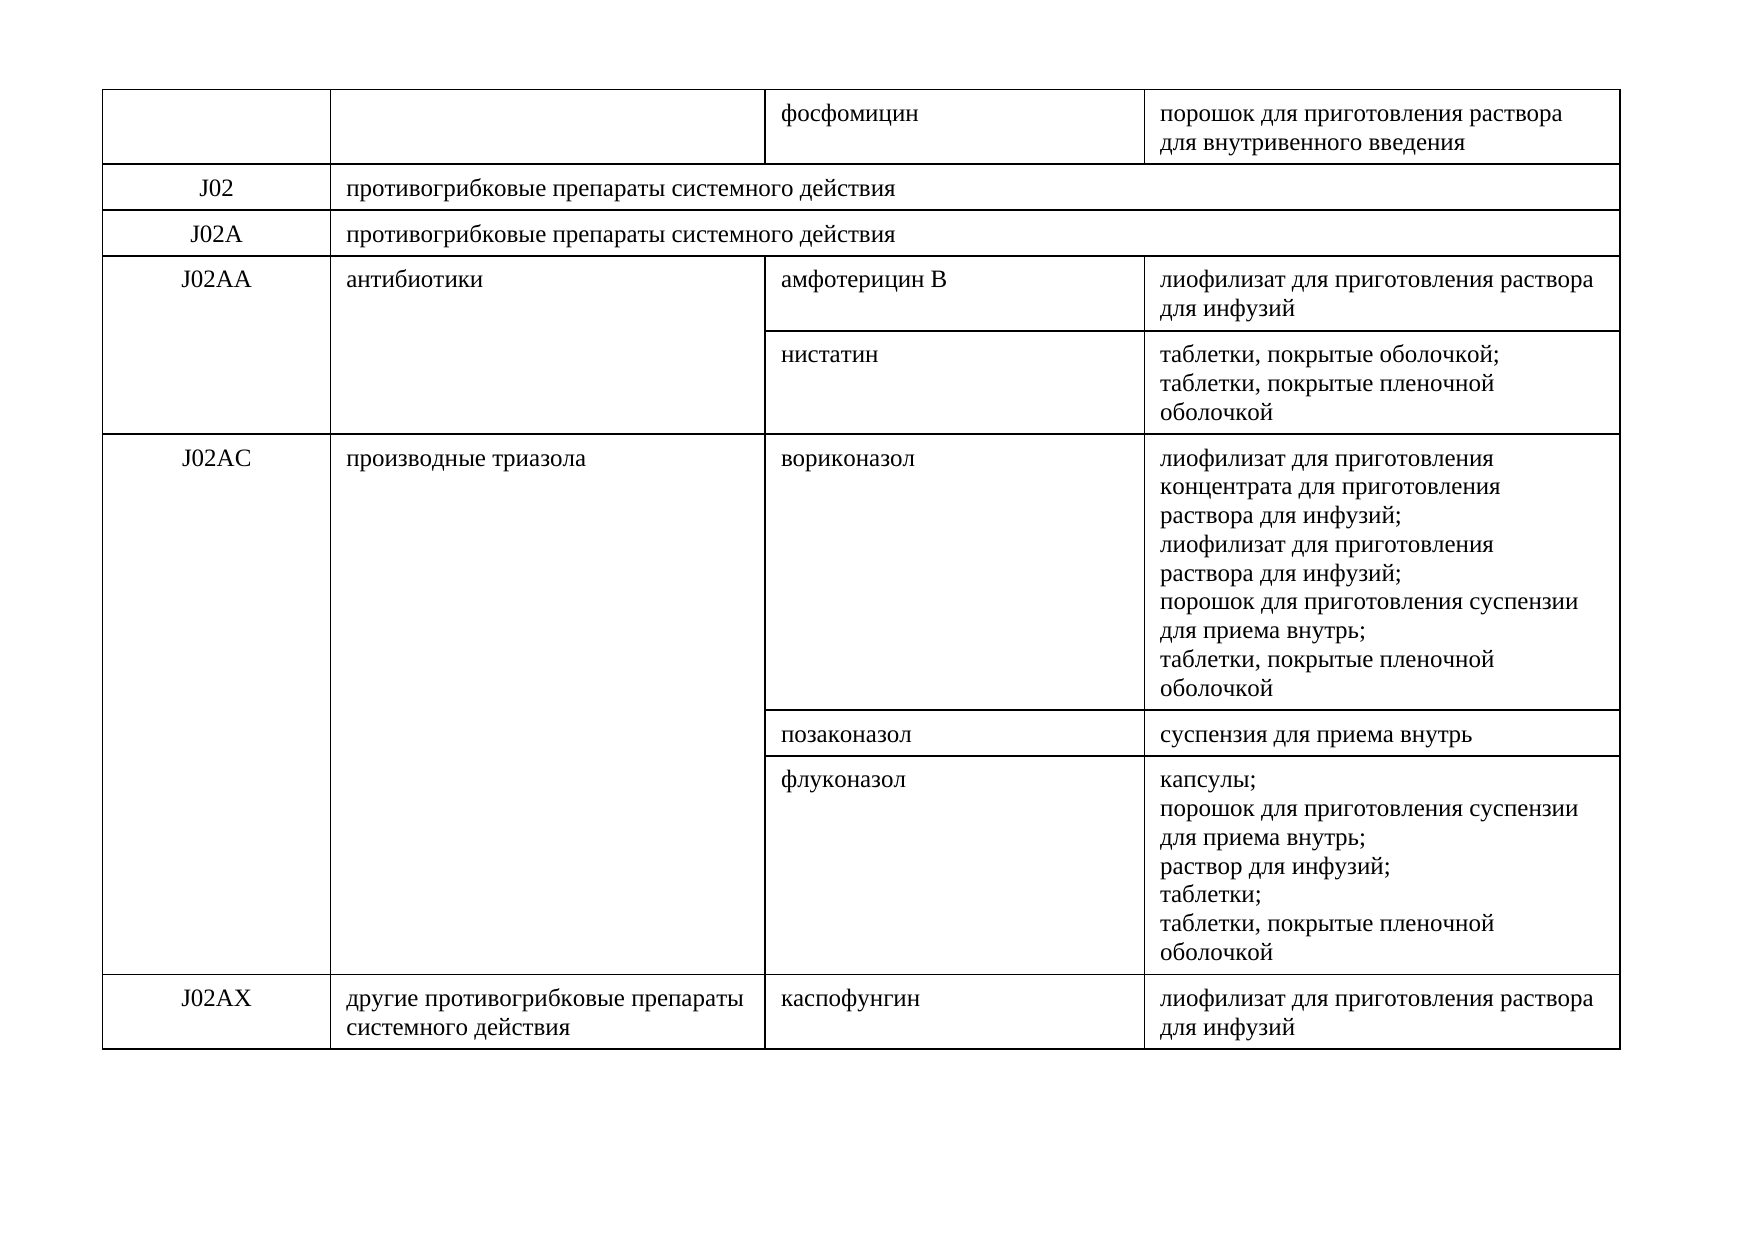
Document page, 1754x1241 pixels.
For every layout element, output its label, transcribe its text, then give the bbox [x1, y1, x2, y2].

table_cell антибиотики [331, 257, 764, 433]
table_cell J02AC [103, 435, 330, 974]
table_cell суспензия для приема внутрь [1145, 711, 1619, 755]
table_cell капсулы; порошок для приготовления суспензии для приема внутрь; раствор для инфузий; таблетки; таблетки, покрытые пленочной оболочкой [1145, 757, 1619, 974]
table_cell каспофунгин [766, 975, 1144, 1048]
table_cell вориконазол [766, 435, 1144, 709]
table_cell противогрибковые препараты системного действия [331, 165, 1619, 209]
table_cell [331, 975, 764, 1048]
table_cell J02AX [103, 975, 330, 1048]
table_cell таблетки, покрытые оболочкой; таблетки, покрытые пленочной оболочкой [1145, 332, 1619, 433]
table_cell порошок для приготовления раствора для внутривенного введения [1145, 90, 1619, 163]
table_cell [1145, 975, 1619, 1048]
table_cell лиофилизат для приготовления раствора для инфузий [1145, 257, 1619, 330]
table_cell амфотерицин В [766, 257, 1144, 330]
table_cell J02 [103, 165, 330, 209]
table_cell J02A [103, 211, 330, 255]
table_cell нистатин [766, 332, 1144, 433]
table_cell флуконазол [766, 757, 1144, 974]
table_cell позаконазол [766, 711, 1144, 755]
table_cell фосфомицин [766, 90, 1144, 163]
table_cell лиофилизат для приготовления концентрата для приготовления раствора для инфузий; лиофилизат для приготовления раствора для инфузий; порошок для приготовления суспензии для приема внутрь; таблетки, покрытые пленочной оболочкой [1145, 435, 1619, 709]
table_cell противогрибковые препараты системного действия [331, 211, 1619, 255]
table_cell производные триазола [331, 435, 764, 974]
table_cell J02AA [103, 257, 330, 433]
